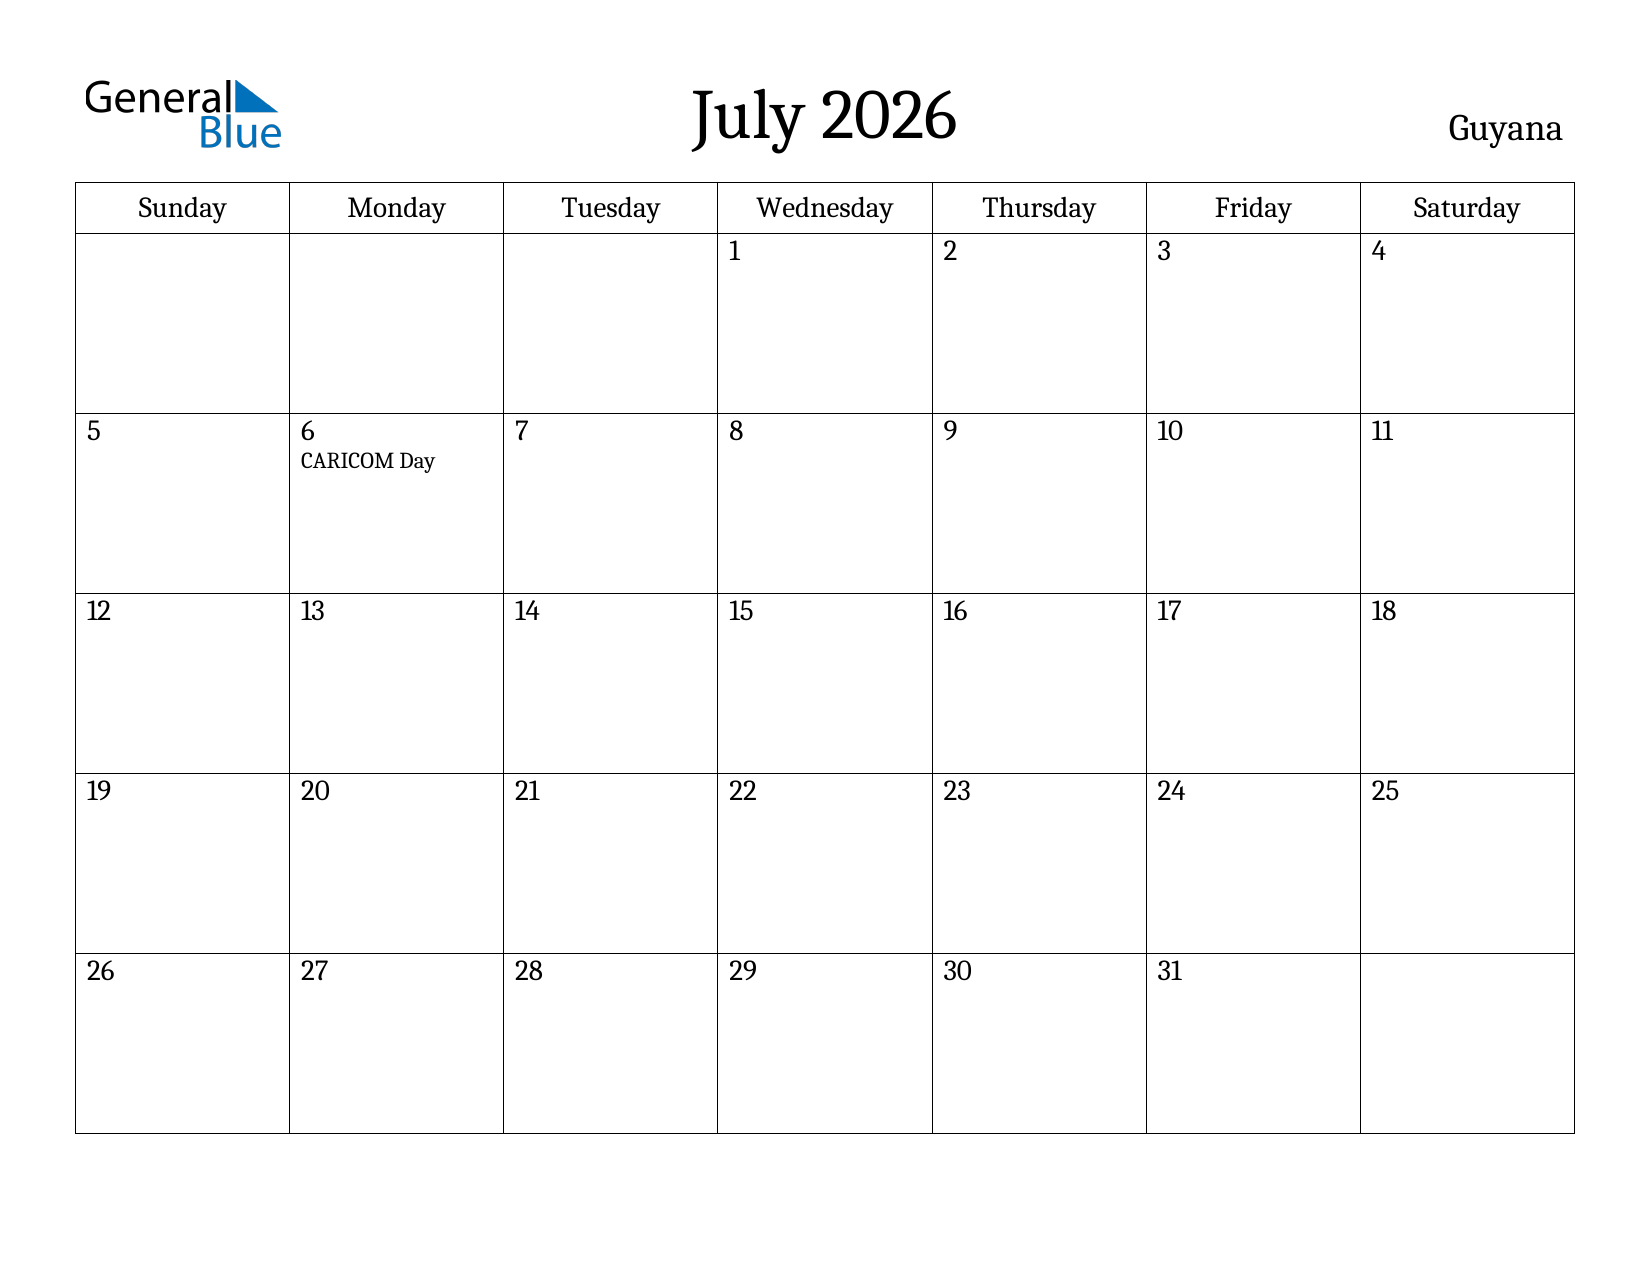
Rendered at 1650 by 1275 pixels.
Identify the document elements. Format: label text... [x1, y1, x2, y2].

table_cell [290, 988, 503, 1133]
table_cell 23 [933, 774, 1146, 807]
table_cell 20 [290, 774, 503, 807]
table_cell [504, 267, 717, 413]
table_cell 21 [504, 774, 717, 807]
table_cell [76, 234, 289, 267]
table_cell Wednesday [718, 183, 932, 233]
table_cell [1361, 954, 1574, 987]
table_header Guyana [1146, 75, 1574, 182]
table_cell [504, 988, 717, 1133]
table_cell [1147, 808, 1360, 953]
table_cell 29 [718, 954, 932, 987]
table_cell CARICOM Day [290, 448, 503, 593]
table_cell [1361, 988, 1574, 1133]
table_cell 16 [933, 594, 1146, 627]
table_cell [1361, 808, 1574, 953]
table_cell 2 [933, 234, 1146, 267]
table_cell [933, 808, 1146, 953]
table_cell [504, 234, 717, 267]
table_cell [504, 627, 717, 773]
table_cell 11 [1361, 414, 1574, 447]
table_cell [1361, 267, 1574, 413]
table_cell 10 [1147, 414, 1360, 447]
table_cell 31 [1147, 954, 1360, 987]
table_cell [76, 808, 289, 953]
table_cell [1147, 448, 1360, 593]
table_cell [1147, 988, 1360, 1133]
table_header [76, 75, 503, 182]
table_cell 1 [718, 234, 932, 267]
table_cell 27 [290, 954, 503, 987]
table_cell 28 [504, 954, 717, 987]
table_cell Saturday [1361, 183, 1574, 233]
table_cell 12 [76, 594, 289, 627]
table_cell [504, 448, 717, 593]
table_cell [1147, 267, 1360, 413]
table_cell 5 [76, 414, 289, 447]
table_cell [290, 267, 503, 413]
picture [86, 80, 281, 148]
table_cell 25 [1361, 774, 1574, 807]
table_cell 7 [504, 414, 717, 447]
table_cell [1361, 448, 1574, 593]
table_cell 6 [290, 414, 503, 447]
table_cell [76, 267, 289, 413]
table_cell 18 [1361, 594, 1574, 627]
table_cell 9 [933, 414, 1146, 447]
table_cell [718, 448, 932, 593]
table_cell [290, 627, 503, 773]
table_cell 3 [1147, 234, 1360, 267]
table_cell 14 [504, 594, 717, 627]
table_cell [933, 448, 1146, 593]
table_cell 19 [76, 774, 289, 807]
table_cell 24 [1147, 774, 1360, 807]
table_cell [76, 448, 289, 593]
table_cell 26 [76, 954, 289, 987]
table_cell Tuesday [504, 183, 717, 233]
table_cell [1361, 627, 1574, 773]
table_cell 17 [1147, 594, 1360, 627]
table_cell 15 [718, 594, 932, 627]
table_cell 4 [1361, 234, 1574, 267]
table_cell [290, 234, 503, 267]
table_cell [718, 627, 932, 773]
table_cell Thursday [933, 183, 1146, 233]
table_cell Sunday [76, 183, 289, 233]
table_cell [504, 808, 717, 953]
table_cell [290, 808, 503, 953]
table_cell [718, 808, 932, 953]
table_cell Friday [1147, 183, 1360, 233]
table_cell [933, 627, 1146, 773]
table_cell [76, 627, 289, 773]
table_cell [76, 988, 289, 1133]
table_cell 30 [933, 954, 1146, 987]
table_cell [718, 988, 932, 1133]
table_cell [1147, 627, 1360, 773]
table_cell 8 [718, 414, 932, 447]
table_cell [933, 267, 1146, 413]
table_cell 13 [290, 594, 503, 627]
table_cell Monday [290, 183, 503, 233]
table_header July 2026 [504, 75, 1146, 182]
table_cell 22 [718, 774, 932, 807]
table_cell [933, 988, 1146, 1133]
table_cell [718, 267, 932, 413]
